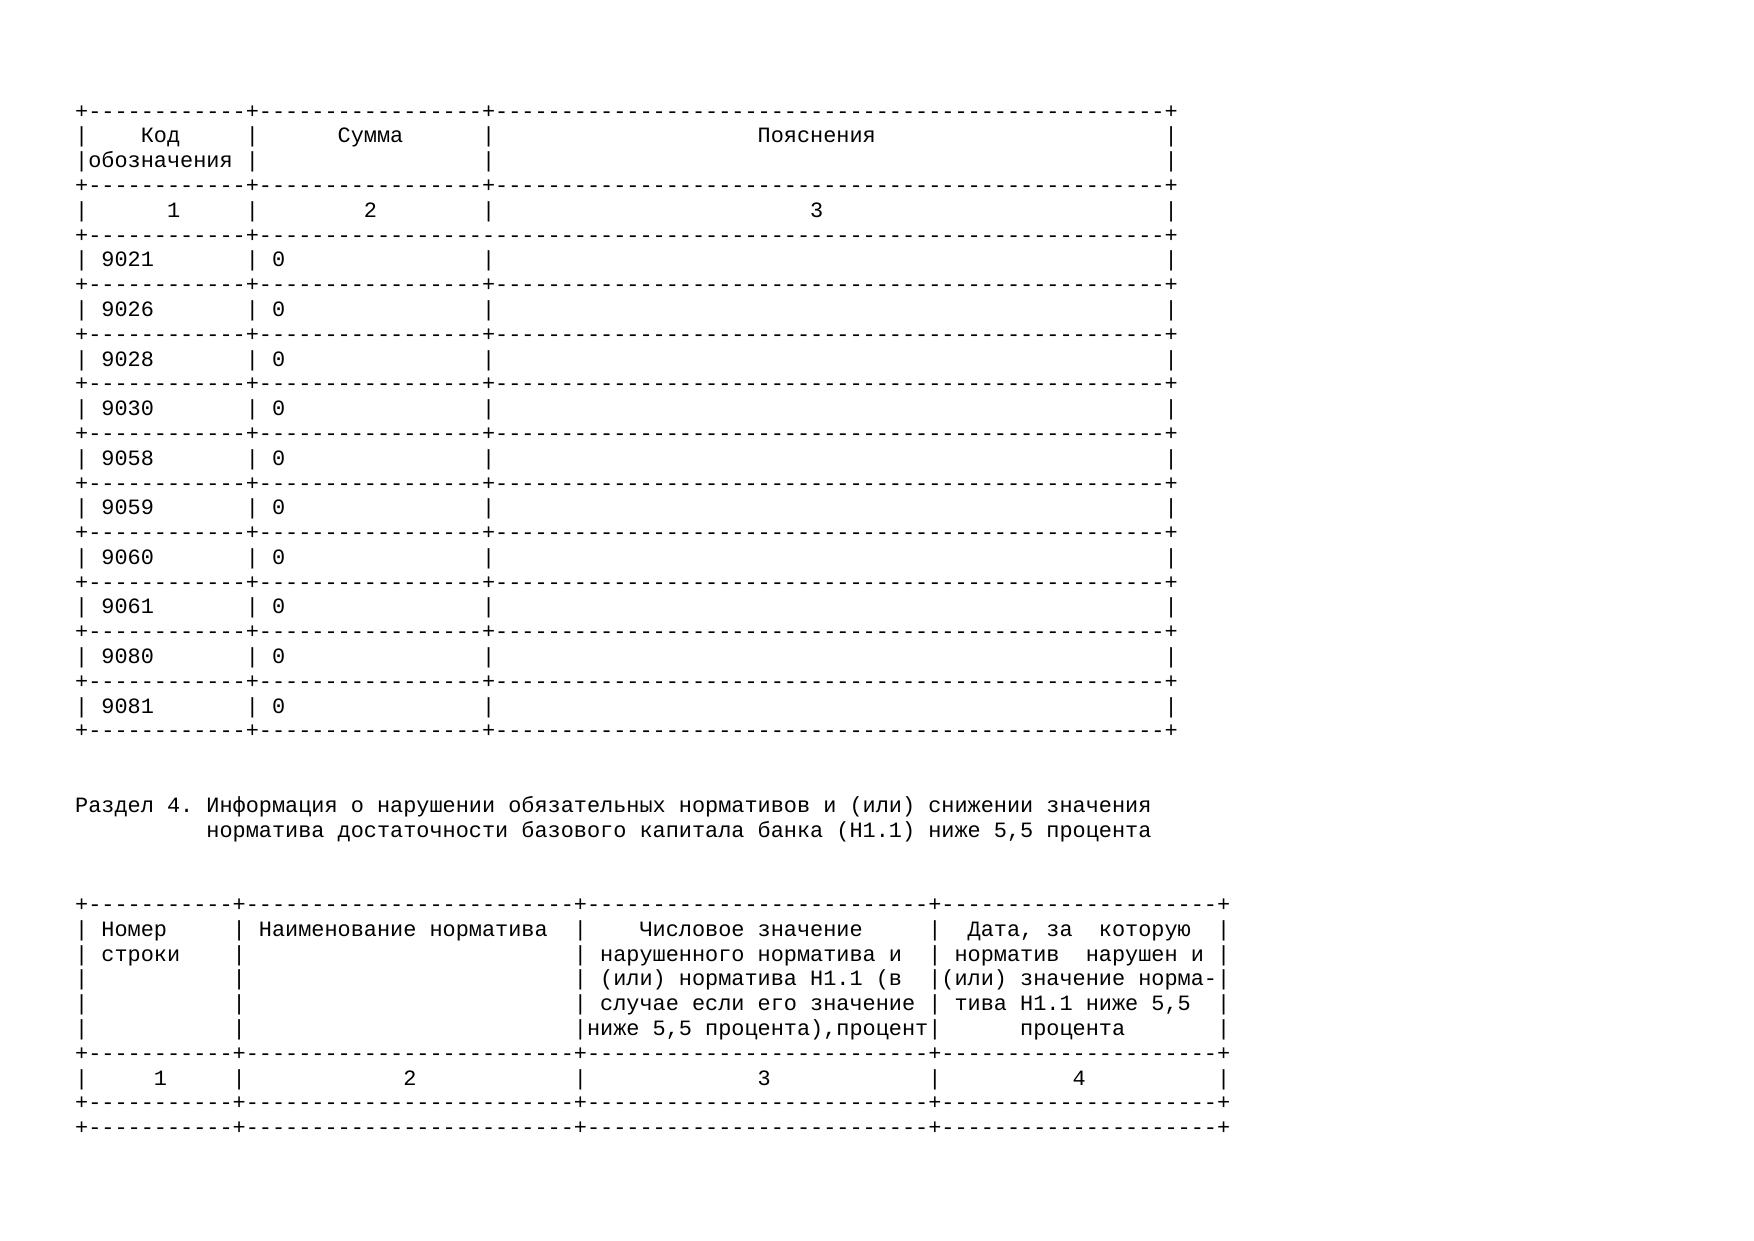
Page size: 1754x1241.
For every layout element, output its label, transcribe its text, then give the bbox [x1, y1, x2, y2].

text | 9060 | 0 | | [75, 546, 1679, 571]
text | 9058 | 0 | | [75, 447, 1679, 472]
text +------------+-----------------+---------------------------------------------------+ [75, 323, 1679, 348]
text +-----------+-------------------------+--------------------------+---------------------+ [75, 1042, 1679, 1067]
text +------------+-----------------+---------------------------------------------------+ [75, 174, 1679, 199]
text +------------+-----------------+---------------------------------------------------+ [75, 719, 1679, 744]
text | строки | | нарушенного норматива и | норматив нарушен и | [75, 943, 1679, 967]
text | 9061 | 0 | | [75, 596, 1679, 620]
text +-----------+-------------------------+--------------------------+---------------------+ [75, 893, 1679, 918]
text | 9081 | 0 | | [75, 695, 1679, 719]
text |обозначения | | | [75, 149, 1679, 174]
text Раздел 4. Информация о нарушении обязательных нормативов и (или) снижении значения [75, 794, 1679, 819]
text | 1 | 2 | 3 | 4 | [75, 1067, 1679, 1091]
text | 9021 | 0 | | [75, 248, 1679, 273]
text | | | случае если его значение | тива Н1.1 ниже 5,5 | [75, 992, 1679, 1017]
text | | | (или) норматива Н1.1 (в |(или) значение норма-| [75, 967, 1679, 992]
text | 1 | 2 | 3 | [75, 199, 1679, 224]
text +------------+-----------------+---------------------------------------------------+ [75, 372, 1679, 397]
text +------------+-----------------+---------------------------------------------------+ [75, 670, 1679, 695]
text | | |ниже 5,5 процента),процент| процента | [75, 1017, 1679, 1042]
text +------------+-----------------+---------------------------------------------------+ [75, 620, 1679, 645]
text | 9080 | 0 | | [75, 645, 1679, 670]
text | Номер | Наименование норматива | Числовое значение | Дата, за которую | [75, 918, 1679, 943]
text норматива достаточности базового капитала банка (Н1.1) ниже 5,5 процента [75, 819, 1679, 843]
text +-----------+-------------------------+--------------------------+---------------------+ [75, 1091, 1679, 1116]
text | Код | Сумма | Пояснения | [75, 124, 1679, 149]
text | 9028 | 0 | | [75, 348, 1679, 372]
text | 9030 | 0 | | [75, 397, 1679, 422]
text | 9059 | 0 | | [75, 496, 1679, 521]
text +------------+-----------------+---------------------------------------------------+ [75, 422, 1679, 447]
text +------------+-----------------+---------------------------------------------------+ [75, 571, 1679, 596]
text | 9026 | 0 | | [75, 298, 1679, 323]
text +------------+-----------------+---------------------------------------------------+ [75, 100, 1679, 124]
text +------------+-----------------+---------------------------------------------------+ [75, 472, 1679, 496]
text +------------+-----------------+---------------------------------------------------+ [75, 521, 1679, 546]
text +------------+-----------------+---------------------------------------------------+ [75, 273, 1679, 298]
text +------------+---------------------------------------------------------------------+ [75, 224, 1679, 248]
text +-----------+-------------------------+--------------------------+---------------------+ [75, 1116, 1679, 1141]
